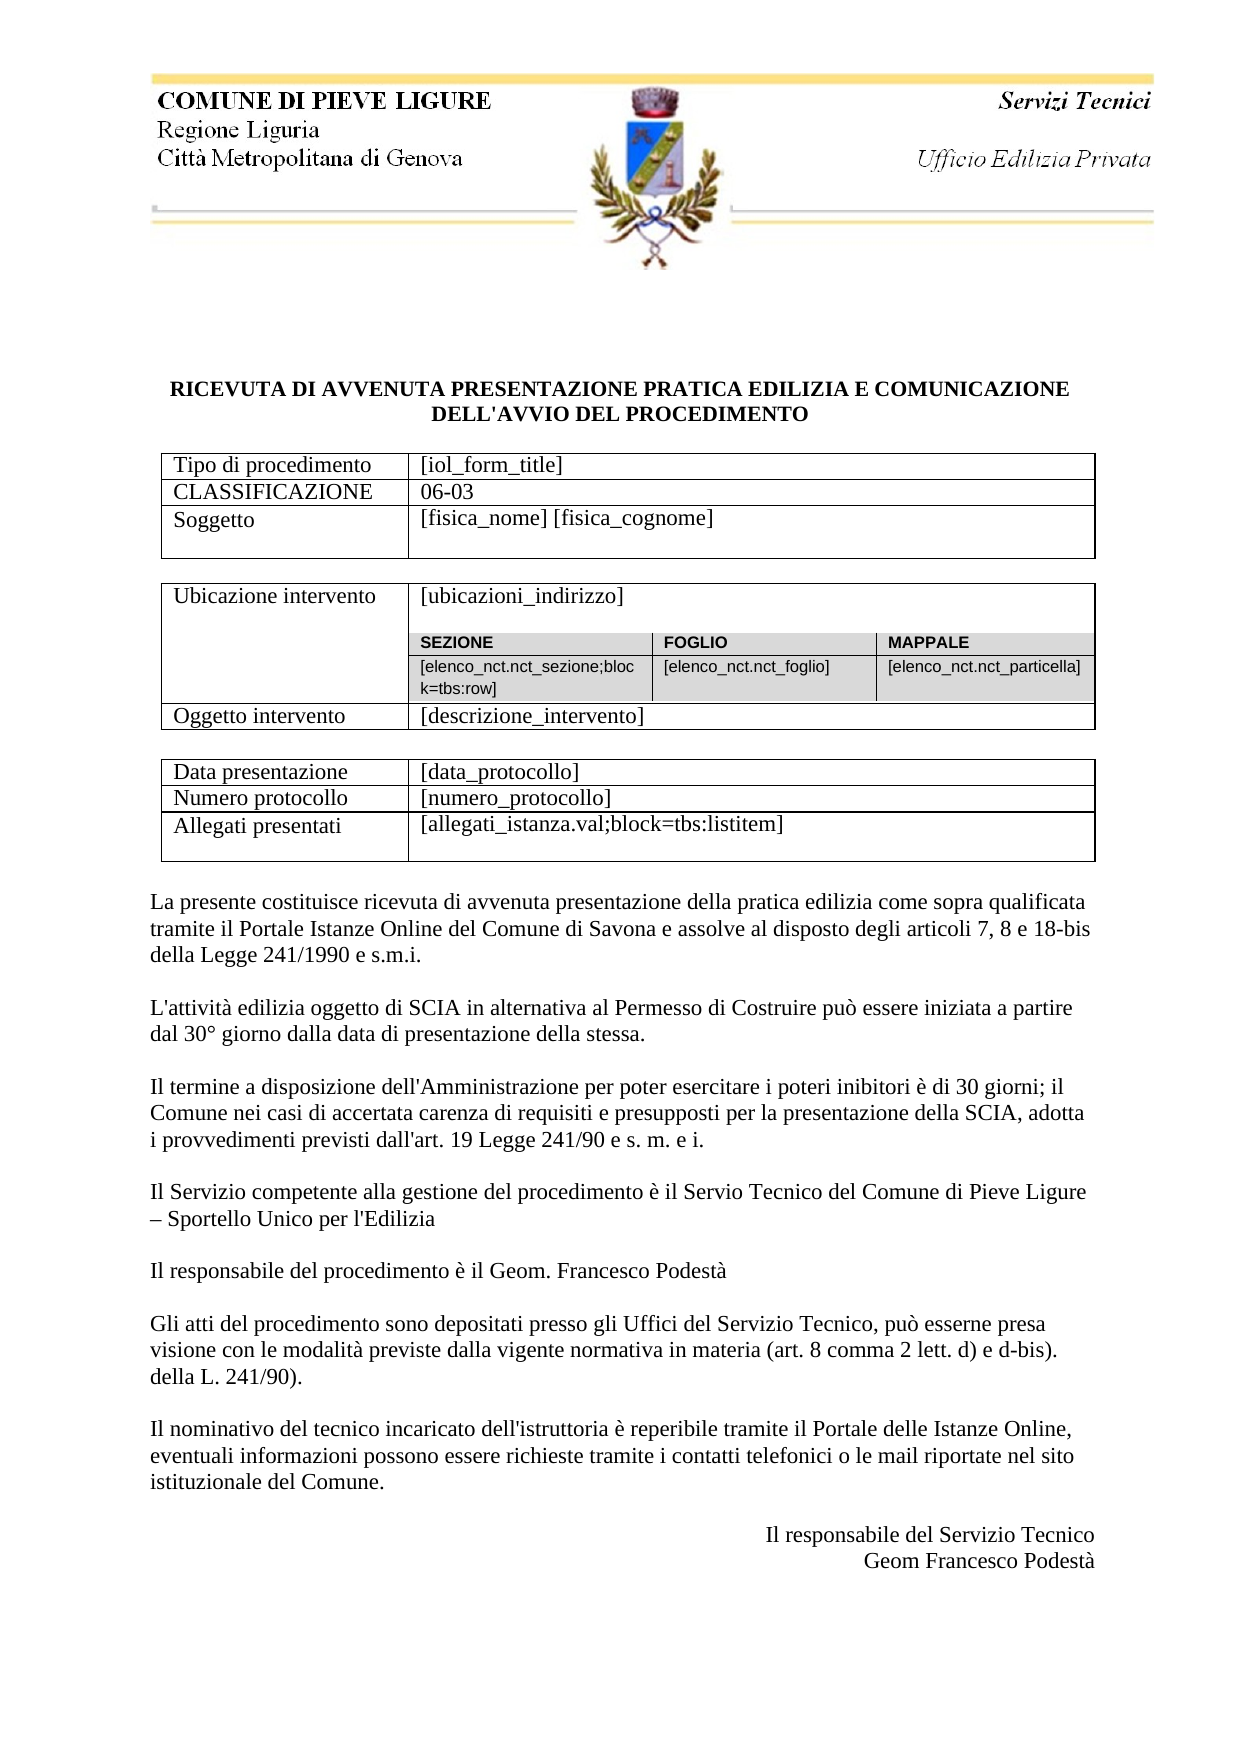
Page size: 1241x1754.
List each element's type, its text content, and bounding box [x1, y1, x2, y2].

table_header [data_protocollo] [409, 760, 1094, 785]
text Il termine a disposizione dell'Amministrazione per poter esercitare i poteri inibitori è di 30 giorni; il Comune nei casi di accertata carenza di requisiti e presupposti per la presentazione della SCIA, adotta i provvedimenti previsti dall'art. 19 Legge 241/90 e s. m. e i. [150, 1073, 1095, 1152]
text L'attività edilizia oggetto di SCIA in alternativa al Permesso di Costruire può essere iniziata a partire dal 30° giorno dalla data di presentazione della stessa. [150, 994, 1095, 1047]
table_header Ubicazione intervento [162, 584, 408, 703]
table_cell Numero protocollo [162, 786, 408, 811]
text Il nominativo del tecnico incaricato dell'istruttoria è reperibile tramite il Portale delle Istanze Online, eventuali informazioni possono essere richieste tramite i contatti telefonici o le mail riportate nel sito istituzionale del Comune. [150, 1416, 1095, 1494]
table_cell 06-03 [409, 480, 1094, 505]
text Gli atti del procedimento sono depositati presso gli Uffici del Servizio Tecnico, può esserne presa visione con le modalità previste dalla vigente normativa in materia (art. 8 comma 2 lett. d) e d-bis). della L. 241/90). [150, 1310, 1095, 1389]
table_cell [numero_protocollo] [409, 786, 1094, 811]
table_cell Allegati presentati [162, 813, 408, 861]
table_header Data presentazione [162, 760, 408, 785]
text La presente costituisce ricevuta di avvenuta presentazione della pratica edilizia come sopra qualificata tramite il Portale Istanze Online del Comune di Savona e assolve al disposto degli articoli 7, 8 e 18-bis della Legge 241/1990 e s.m.i. [150, 888, 1095, 967]
table_cell CLASSIFICAZIONE [162, 480, 408, 505]
text RICEVUTA DI AVVENUTA PRESENTAZIONE PRATICA EDILIZIA E COMUNICAZIONE DELL'AVVIO DEL PROCEDIMENTO [150, 376, 1090, 426]
table_header [ubicazioni_indirizzo] [409, 584, 1094, 633]
table_cell Oggetto intervento [162, 704, 408, 729]
table_cell [descrizione_intervento] [409, 704, 1094, 729]
picture [150, 73, 1155, 270]
text Il Servizio competente alla gestione del procedimento è il Servio Tecnico del Comune di Pieve Ligure – Sportello Unico per l'Edilizia [150, 1178, 1095, 1231]
table_header [iol_form_title] [409, 454, 1094, 479]
table_cell [allegati_istanza.val;block=tbs:listitem] [409, 813, 1094, 861]
text Geom Francesco Podestà [150, 1547, 1095, 1574]
text Il responsabile del Servizio Tecnico [150, 1521, 1095, 1547]
table_header Tipo di procedimento [162, 454, 408, 479]
table_cell Soggetto [162, 506, 408, 558]
table_cell [fisica_nome] [fisica_cognome] [409, 506, 1094, 558]
text Il responsabile del procedimento è il Geom. Francesco Podestà [150, 1257, 1095, 1284]
